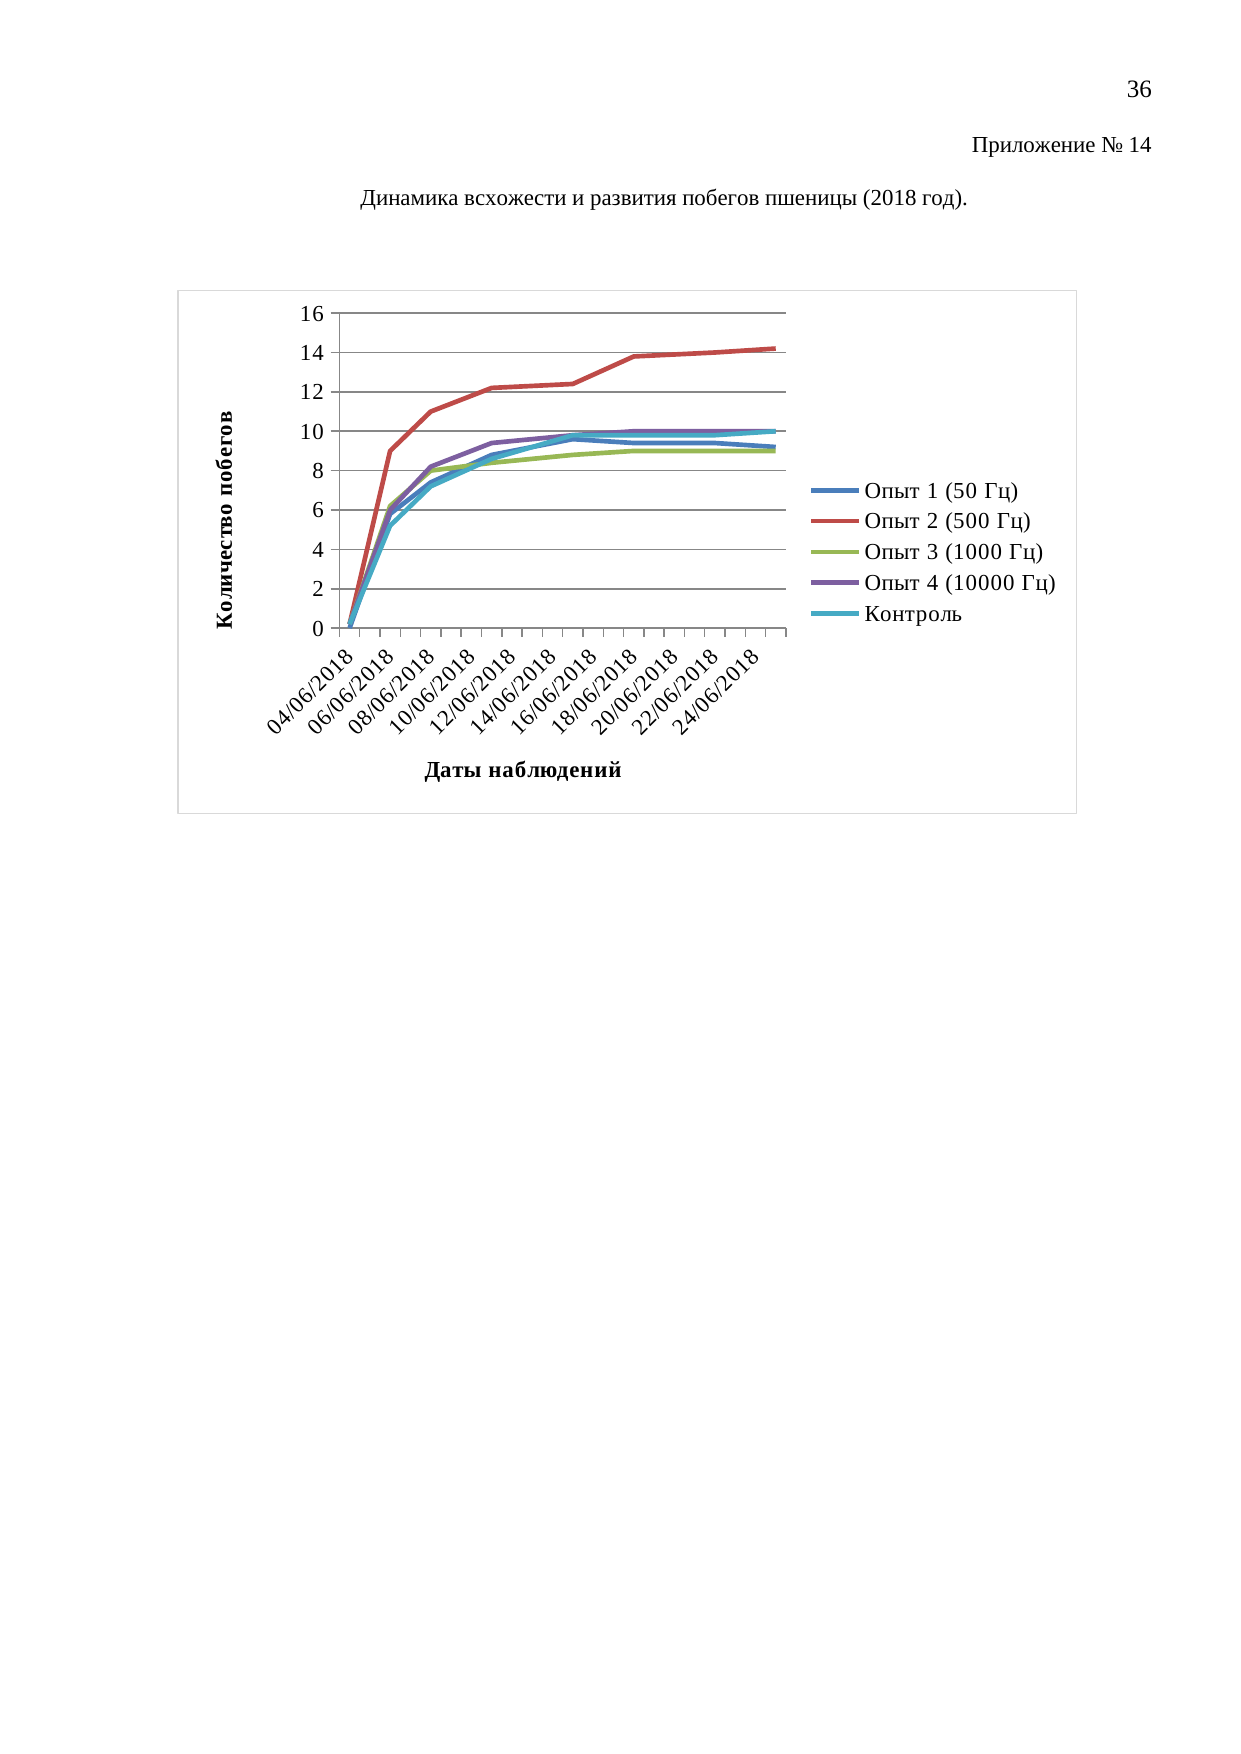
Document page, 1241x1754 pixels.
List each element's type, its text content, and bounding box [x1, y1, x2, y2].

text Приложение № 14 [177, 131, 1152, 158]
text Динамика всхожести и развития побегов пшеницы (2018 год). [177, 184, 1152, 210]
